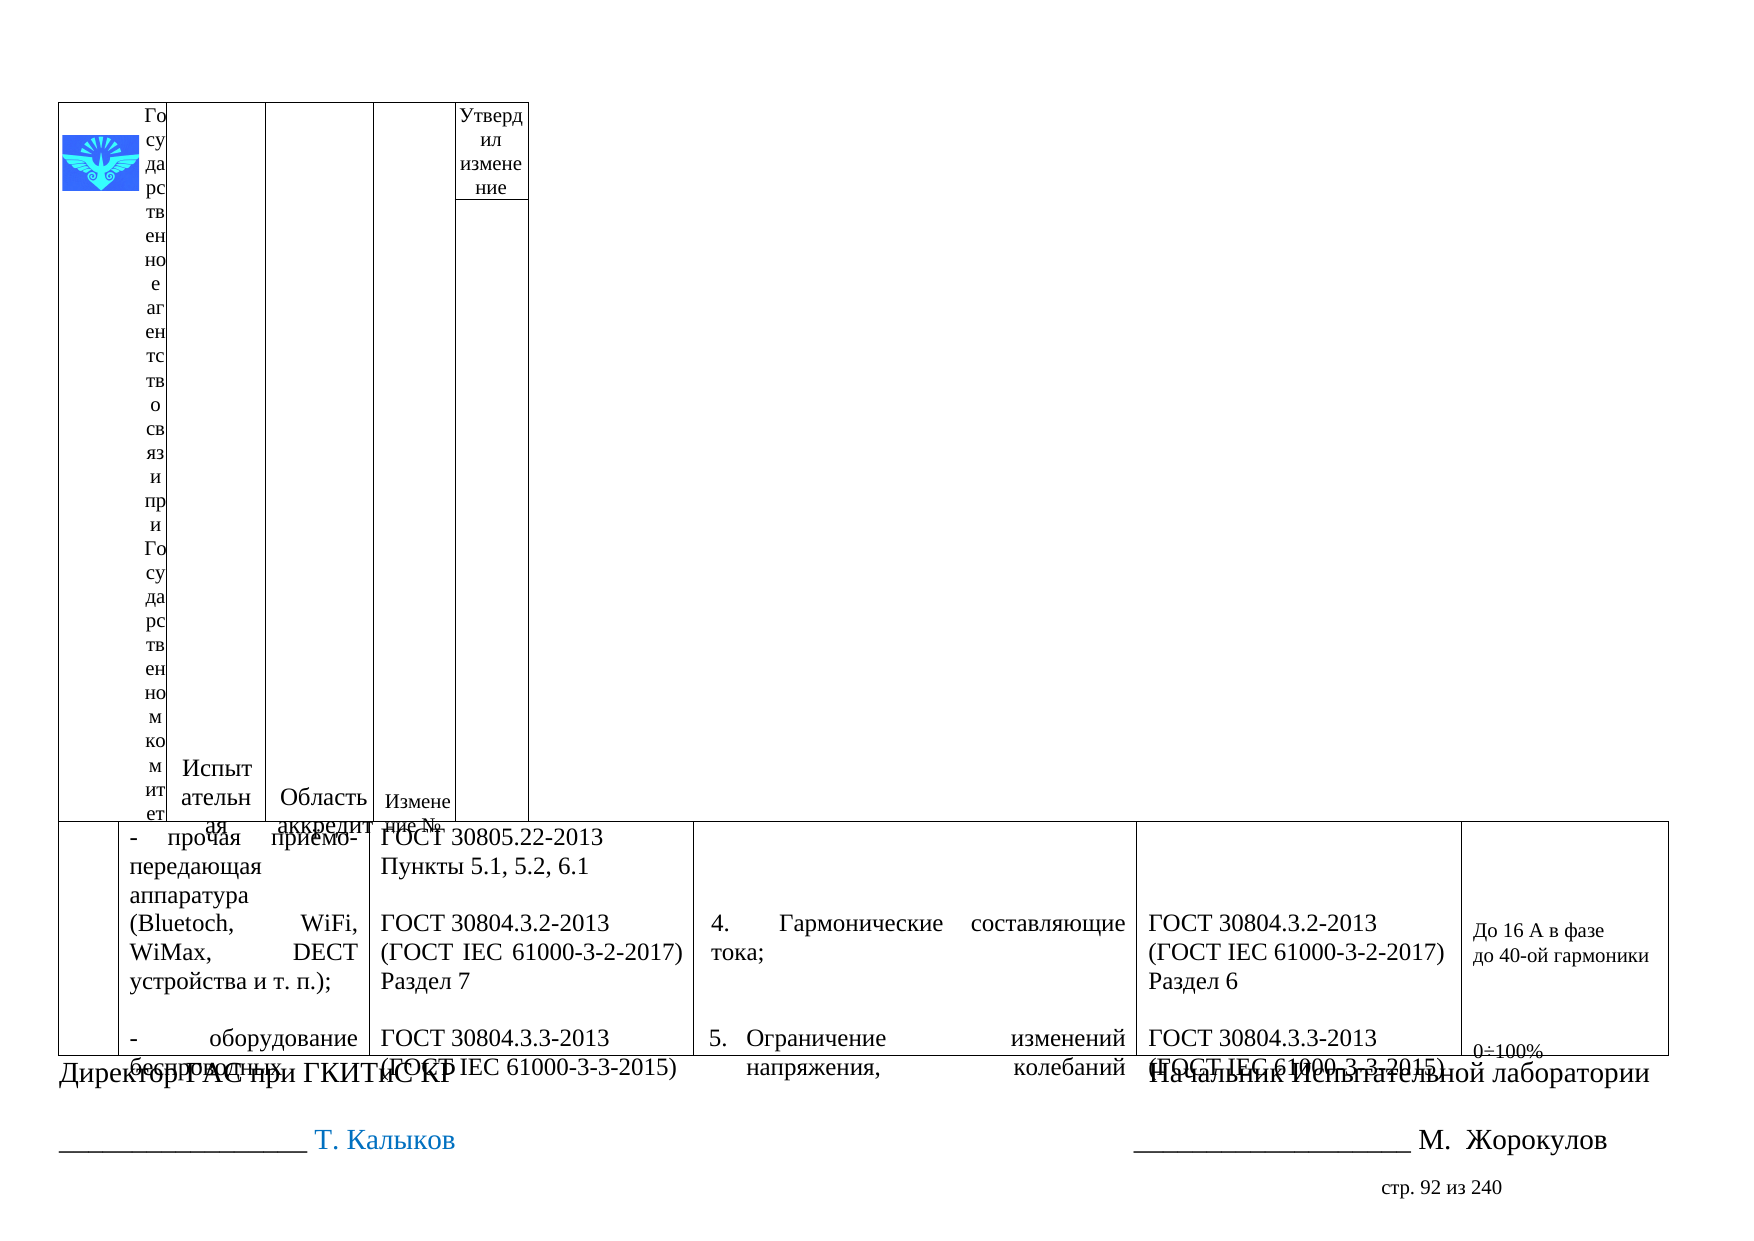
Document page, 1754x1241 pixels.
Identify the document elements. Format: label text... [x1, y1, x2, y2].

table_cell Гармонические составляющие тока; Ограничение изменений напряжения, колебаний напряжения и фликера. Параметры безопасности: Информация для безопасного применения: - Маркировка и инструкции; [694, 822, 1136, 1055]
picture [62, 135, 140, 191]
table_cell [59, 822, 118, 1055]
table_cell ГОСТ 30804.3.2-2013 (ГОСТ IEC 61000-3-2-2017) Раздел 6 ГОСТ 30804.3.3-2013 (ГОСТ IEC 61000-3-3-2015) Раздел 6 ТР ТС/ЕАЭС 004/2011 ГОСТ IEC 60065-2013 Раздел 5 ГОСТ IEC 60950-1-2014 Пункт 1.7 ГОСТ IEC 62368-1-2014 Приложение F [1137, 822, 1461, 1055]
table_cell ГОСТ 30805.22-2013 Пункты 5.1, 5.2, 6.1 ГОСТ 30804.3.2-2013 (ГОСТ IEC 61000-3-2-2017) Раздел 7 ГОСТ 30804.3.3-2013 (ГОСТ IEC 61000-3-3-2015) Раздел 5 ТР ТС/ЕАЭС 004/2011 ГОСТ IEC 60065-2013 Раздел 5 ГОСТ IEC 60950-1-2014 Пункт 1.7 ГОСТ IEC 62368-1-2014 Пункт 4.1.15 Приложение F [370, 822, 693, 1055]
table_cell До 16 А в фазе до 40-ой гармоники 0÷100% [1462, 822, 1668, 1055]
table_cell - прочая приёмо-передающая аппаратура (Bluetoch, WiFi, WiMax, DECT устройства и т. п.); - оборудование беспроводных микрофонов и т. п.; - оборудование беспроводных линий видеосвязи и т. п.. [119, 822, 369, 1055]
